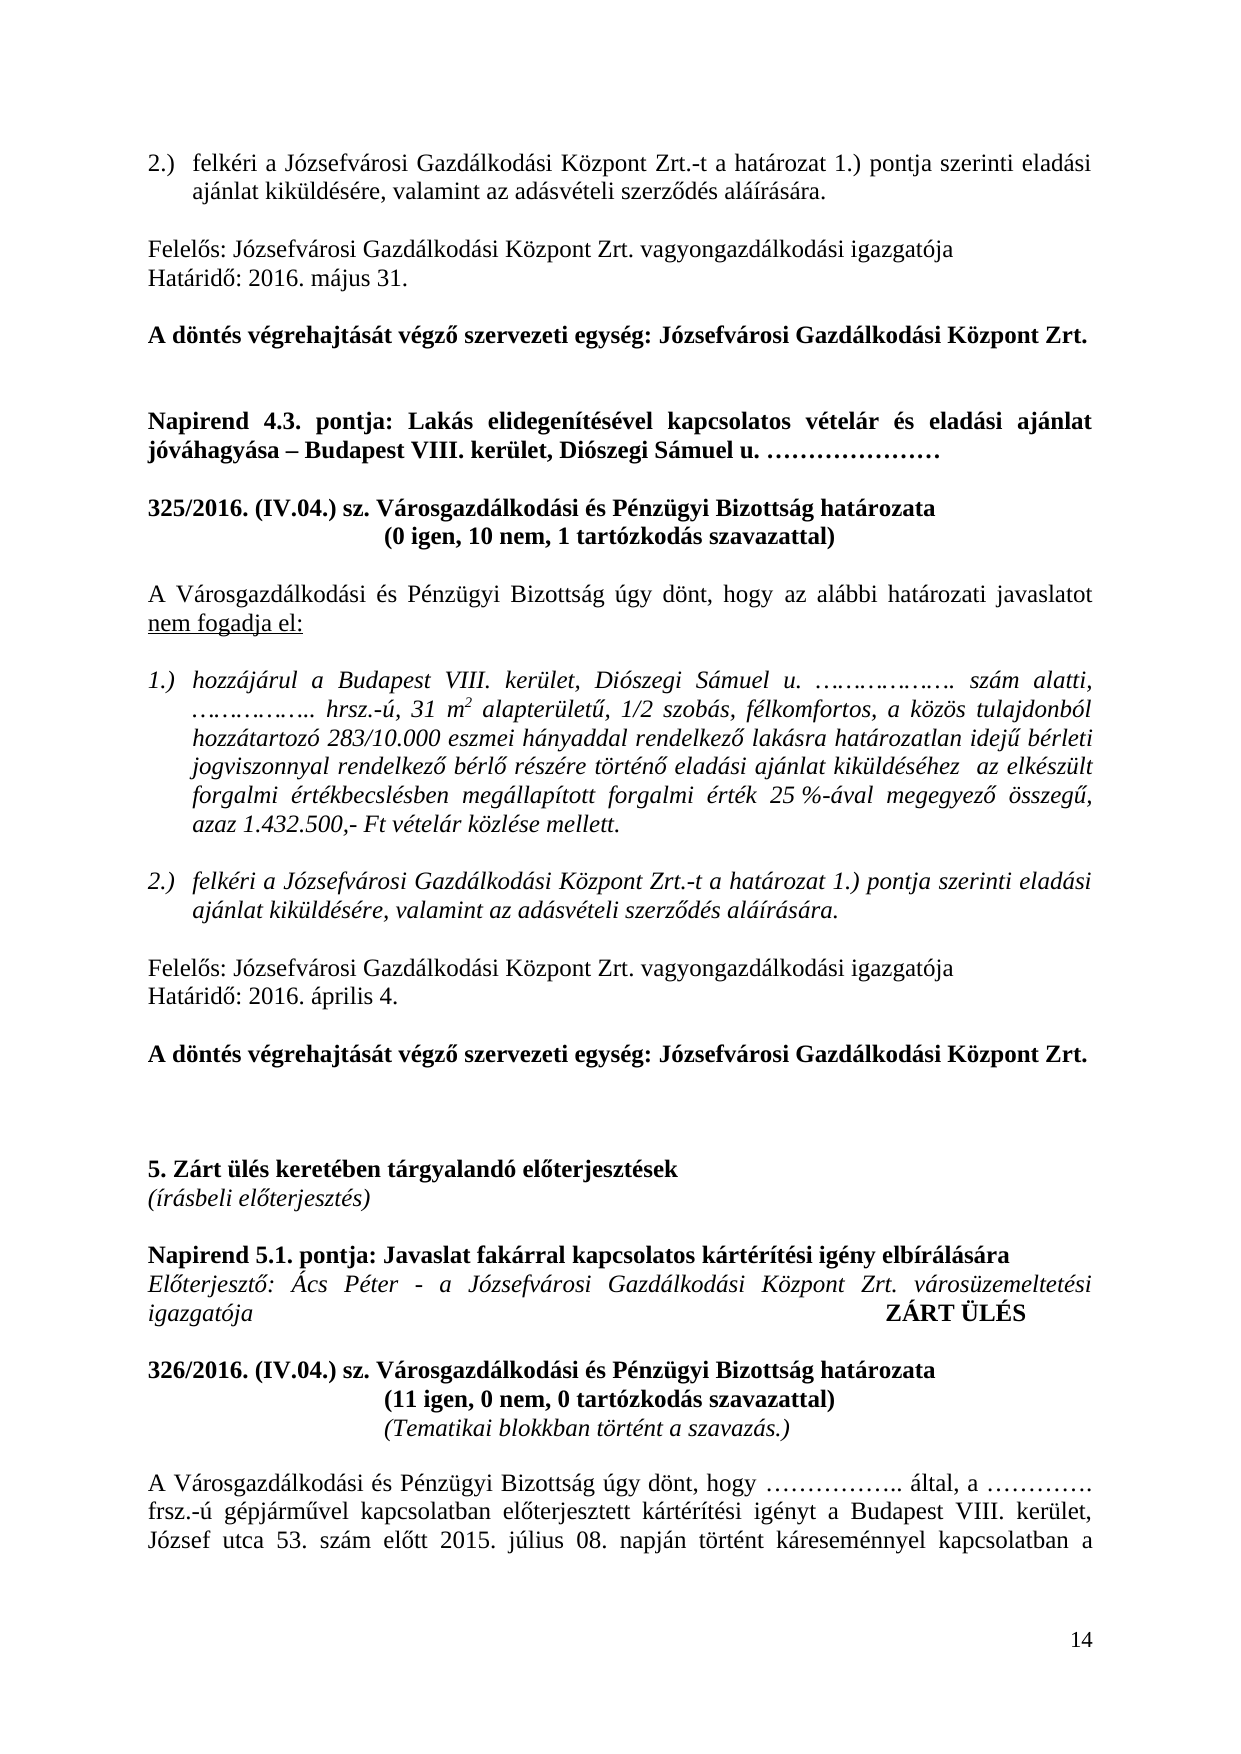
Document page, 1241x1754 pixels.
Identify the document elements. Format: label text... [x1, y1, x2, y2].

text Előterjesztő: Ács Péter - a Józsefvárosi Gazdálkodási Központ Zrt. városüzemeltetési igazgatója ZÁRT ÜLÉS [148, 1269, 1093, 1326]
text Határidő: 2016. április 4. [148, 981, 1093, 1010]
text 5. Zárt ülés keretében tárgyalandó előterjesztések [148, 1154, 1093, 1183]
text (0 igen, 10 nem, 1 tartózkodás szavazattal) [384, 521, 1093, 550]
text 325/2016. (IV.04.) sz. Városgazdálkodási és Pénzügyi Bizottság határozata [148, 493, 1093, 521]
text A döntés végrehajtását végző szervezeti egység: Józsefvárosi Gazdálkodási Központ Zrt. [148, 1039, 1093, 1068]
text 326/2016. (IV.04.) sz. Városgazdálkodási és Pénzügyi Bizottság határozata [148, 1355, 1093, 1384]
text Napirend 5.1. pontja: Javaslat fakárral kapcsolatos kártérítési igény elbírálására [148, 1240, 1093, 1269]
text Felelős: Józsefvárosi Gazdálkodási Központ Zrt. vagyongazdálkodási igazgatója [148, 953, 1093, 981]
list hozzájárul a Budapest VIII. kerület, Diószegi Sámuel u. ………………. szám alatti, …………….. hrsz.-ú, 31 m2 alapterületű, 1/2 szobás, félkomfortos, a közös tulajdonból hozzátartozó 283/10.000 eszmei hányaddal rendelkező lakásra határozatlan idejű bérleti jogviszonnyal rendelkező bérlő részére történő eladási ajánlat kiküldéséhez az elkészült forgalmi értékbecslésben megállapított forgalmi érték 25 %-ával megegyező összegű, azaz 1.432.500,- Ft vételár közlése mellett. [148, 665, 1093, 838]
list (írásbeli előterjesztés) [148, 1183, 1093, 1211]
text Napirend 4.3. pontja: Lakás elidegenítésével kapcsolatos vételár és eladási ajánlat jóváhagyása – Budapest VIII. kerület, Diószegi Sámuel u. ………………… [148, 406, 1093, 464]
text A döntés végrehajtását végző szervezeti egység: Józsefvárosi Gazdálkodási Központ Zrt. [148, 320, 1093, 349]
text (Tematikai blokkban történt a szavazás.) [384, 1413, 1093, 1441]
text A Városgazdálkodási és Pénzügyi Bizottság úgy dönt, hogy az alábbi határozati javaslatot nem fogadja el: [148, 579, 1093, 636]
text (11 igen, 0 nem, 0 tartózkodás szavazattal) [384, 1384, 1093, 1413]
list felkéri a Józsefvárosi Gazdálkodási Központ Zrt.-t a határozat 1.) pontja szerinti eladási ajánlat kiküldésére, valamint az adásvételi szerződés aláírására. [148, 866, 1093, 924]
text Határidő: 2016. május 31. [148, 263, 1093, 291]
list felkéri a Józsefvárosi Gazdálkodási Központ Zrt.-t a határozat 1.) pontja szerinti eladási ajánlat kiküldésére, valamint az adásvételi szerződés aláírására. [148, 148, 1093, 205]
text Felelős: Józsefvárosi Gazdálkodási Központ Zrt. vagyongazdálkodási igazgatója [148, 234, 1093, 263]
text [148, 1468, 1093, 1554]
